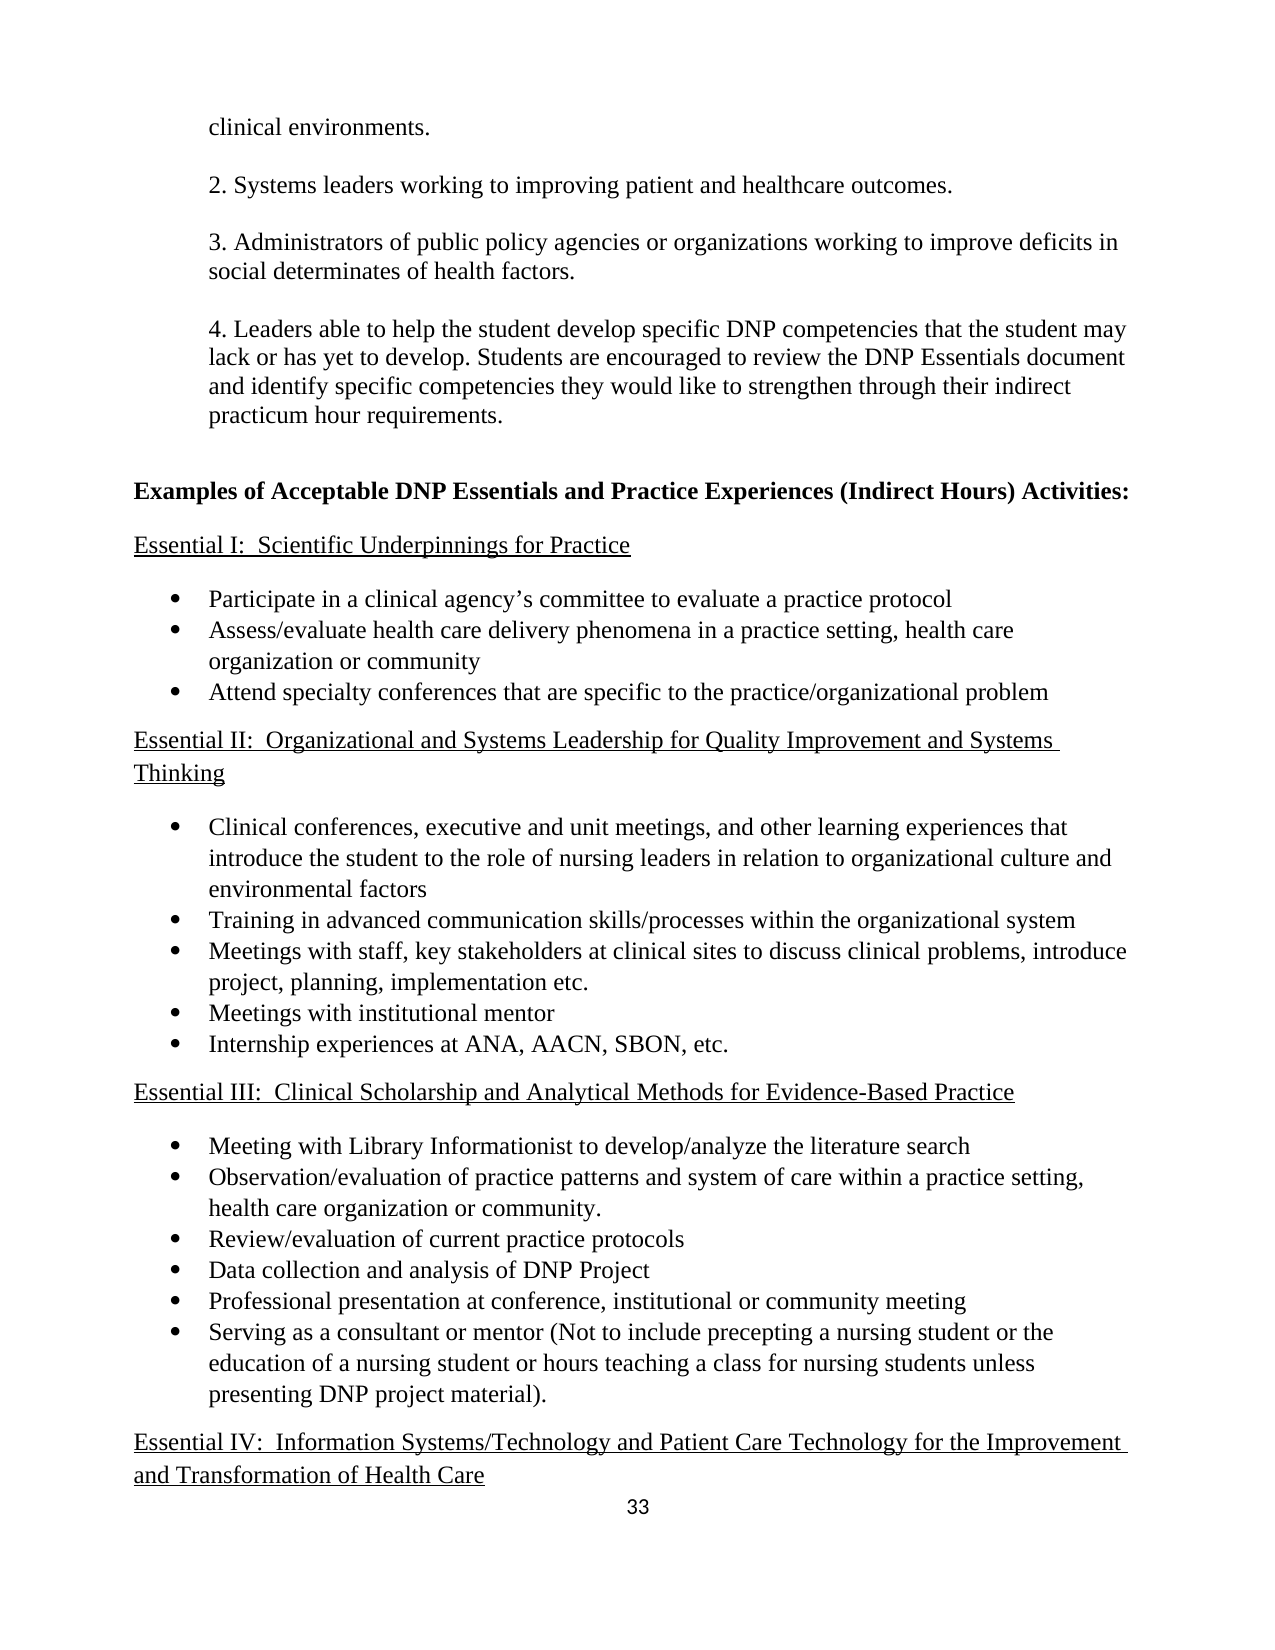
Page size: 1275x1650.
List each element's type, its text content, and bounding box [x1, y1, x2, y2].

list Clinical conferences, executive and unit meetings, and other learning experiences that introduce the student to the role of nursing leaders in relation to organizational culture and environmental factors [171, 812, 1142, 903]
text Essential IV: Information Systems/Technology and Patient Care Technology for the Improvement and Transformation of Health Care [133, 1427, 1142, 1488]
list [208, 112, 1142, 141]
list Attend specialty conferences that are specific to the practice/organizational problem [171, 677, 1142, 706]
list Internship experiences at ANA, AACN, SBON, etc. [171, 1029, 1142, 1058]
text Essential I: Scientific Underpinnings for Practice [133, 530, 1142, 559]
list Data collection and analysis of DNP Project [171, 1255, 1142, 1284]
list Serving as a consultant or mentor (Not to include precepting a nursing student or the education of a nursing student or hours teaching a class for nursing students unless presenting DNP project material). [171, 1317, 1142, 1408]
list Assess/evaluate health care delivery phenomena in a practice setting, health care organization or community [171, 615, 1142, 675]
list Meetings with institutional mentor [171, 998, 1142, 1027]
text Essential III: Clinical Scholarship and Analytical Methods for Evidence-Based Practice [133, 1077, 1142, 1106]
list Observation/evaluation of practice patterns and system of care within a practice setting, health care organization or community. [171, 1162, 1142, 1222]
list 3. Administrators of public policy agencies or organizations working to improve deficits in social determinates of health factors. [208, 227, 1142, 285]
list Professional presentation at conference, institutional or community meeting [171, 1286, 1142, 1315]
text Examples of Acceptable DNP Essentials and Practice Experiences (Indirect Hours) Activities: [133, 476, 1142, 505]
list 4. Leaders able to help the student develop specific DNP competencies that the student may lack or has yet to develop. Students are encouraged to review the DNP Essentials document and identify specific competencies they would like to strengthen through their indirect practicum hour requirements. [208, 314, 1142, 429]
list 2. Systems leaders working to improving patient and healthcare outcomes. [208, 170, 1142, 199]
list Meetings with staff, key stakeholders at clinical sites to discuss clinical problems, introduce project, planning, implementation etc. [171, 936, 1142, 996]
list Training in advanced communication skills/processes within the organizational system [171, 905, 1142, 934]
text Essential II: Organizational and Systems Leadership for Quality Improvement and Systems Thinking [133, 725, 1142, 787]
list Participate in a clinical agency’s committee to evaluate a practice protocol [171, 584, 1142, 613]
list Meeting with Library Informationist to develop/analyze the literature search [171, 1131, 1142, 1159]
list Review/evaluation of current practice protocols [171, 1224, 1142, 1253]
